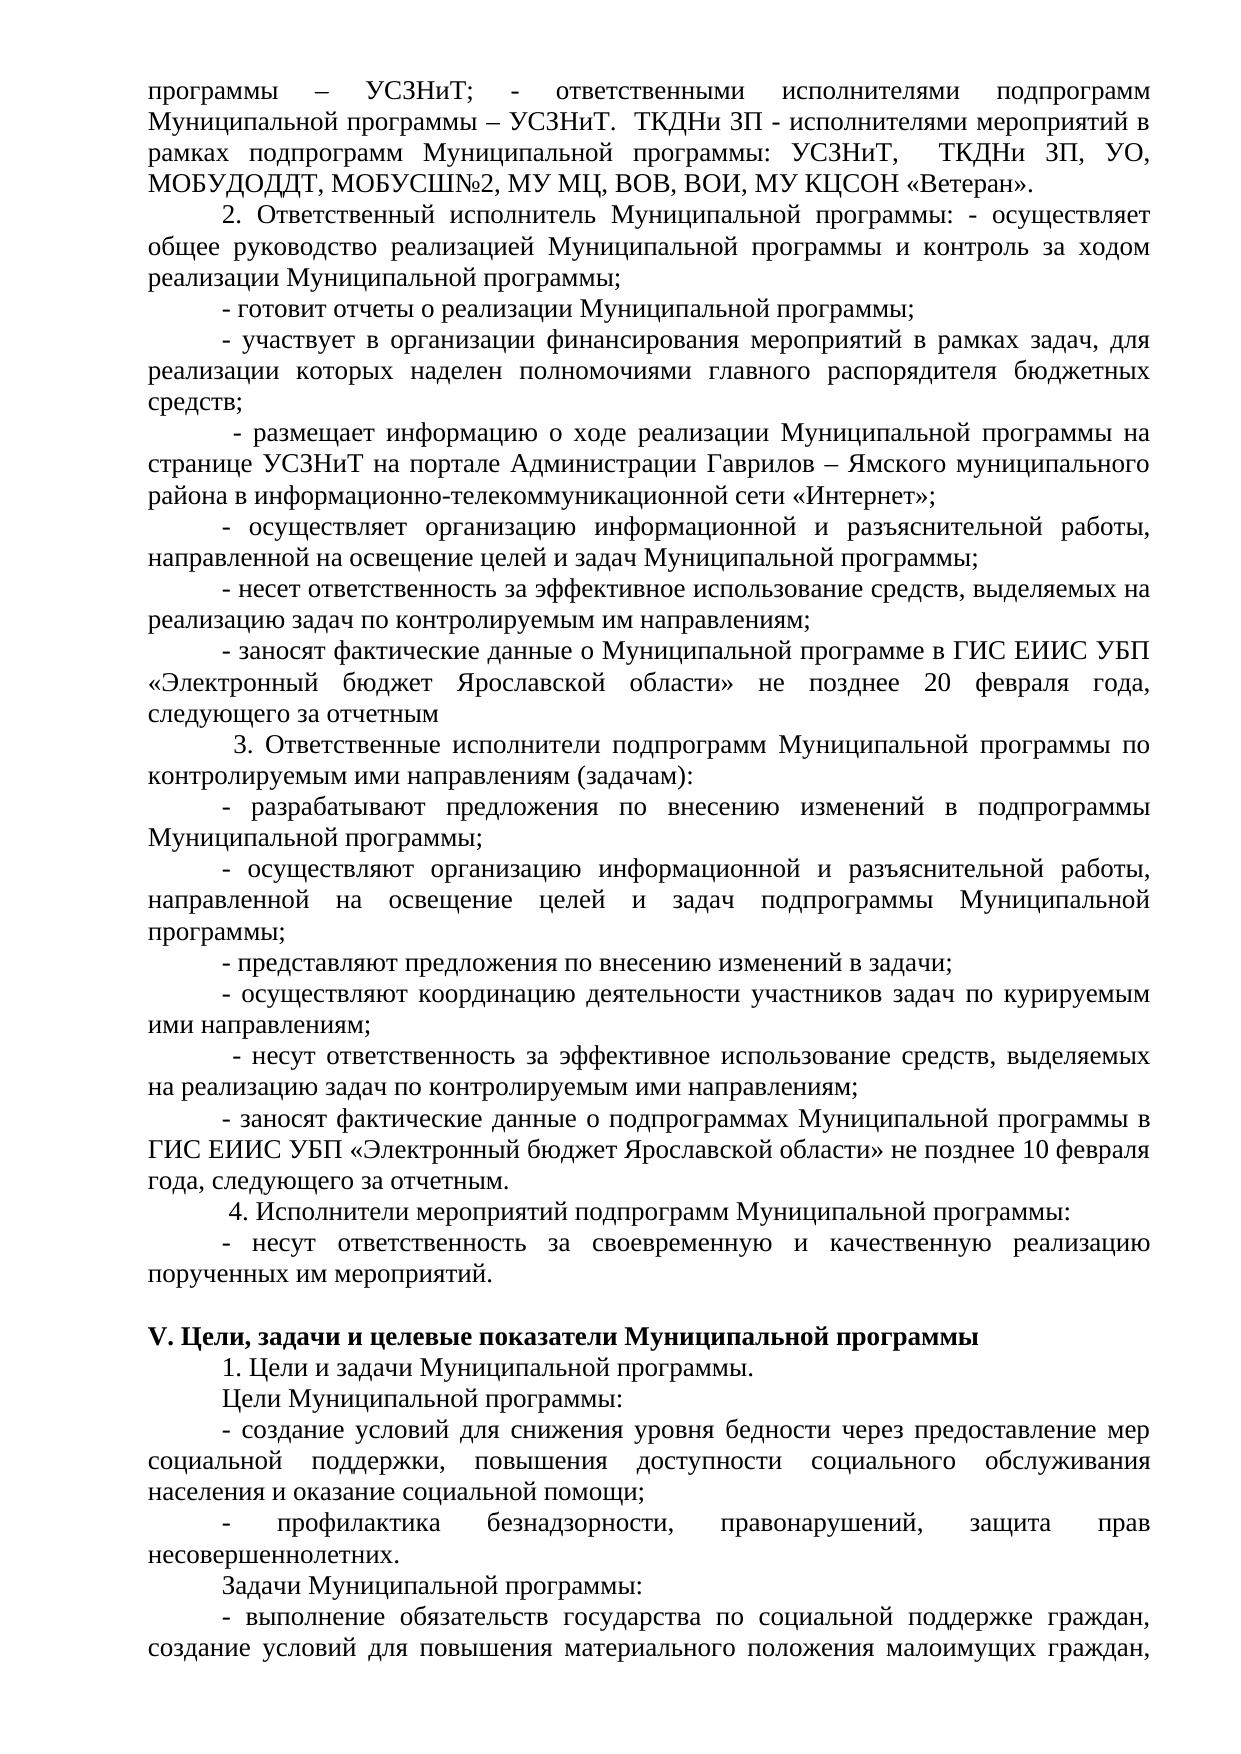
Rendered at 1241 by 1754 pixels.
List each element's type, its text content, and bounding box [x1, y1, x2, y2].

text - разрабатывают предложения по внесению изменений в подпрограммы Муниципальной программы; [148, 790, 1152, 852]
text - заносят фактические данные о Муниципальной программе в ГИС ЕИИС УБП «Электронный бюджет Ярославской области» не позднее 20 февраля года, следующего за отчетным [148, 634, 1152, 728]
text - представляют предложения по внесению изменений в задачи; [148, 946, 1152, 977]
text Цели Муниципальной программы: [148, 1382, 1152, 1413]
text V. Цели, задачи и целевые показатели Муниципальной программы [148, 1320, 1152, 1351]
text 2. Ответственный исполнитель Муниципальной программы: - осуществляет общее руководство реализацией Муниципальной программы и контроль за ходом реализации Муниципальной программы; [148, 198, 1152, 292]
text - участвует в организации финансирования мероприятий в рамках задач, для реализации которых наделен полномочиями главного распорядителя бюджетных средств; [148, 323, 1152, 416]
text - несут ответственность за своевременную и качественную реализацию порученных им мероприятий. [148, 1226, 1152, 1288]
text 1. Цели и задачи Муниципальной программы. [148, 1351, 1152, 1382]
text - несут ответственность за эффективное использование средств, выделяемых на реализацию задач по контролируемым ими направлениям; [148, 1039, 1152, 1102]
text - осуществляют координацию деятельности участников задач по курируемым ими направлениям; [148, 977, 1152, 1039]
text - заносят фактические данные о подпрограммах Муниципальной программы в ГИС ЕИИС УБП «Электронный бюджет Ярославской области» не позднее 10 февраля года, следующего за отчетным. [148, 1102, 1152, 1195]
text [148, 1600, 1152, 1662]
text - несет ответственность за эффективное использование средств, выделяемых на реализацию задач по контролируемым им направлениям; [148, 572, 1152, 634]
text - создание условий для снижения уровня бедности через предоставление мер социальной поддержки, повышения доступности социального обслуживания населения и оказание социальной помощи; [148, 1413, 1152, 1507]
text - размещает информацию о ходе реализации Муниципальной программы на странице УСЗНиТ на портале Администрации Гаврилов – Ямского муниципального района в информационно-телекоммуникационной сети «Интернет»; [148, 416, 1152, 510]
text - осуществляют организацию информационной и разъяснительной работы, направленной на освещение целей и задач подпрограммы Муниципальной программы; [148, 852, 1152, 946]
text - осуществляет организацию информационной и разъяснительной работы, направленной на освещение целей и задач Муниципальной программы; [148, 510, 1152, 572]
text - профилактика безнадзорности, правонарушений, защита прав несовершеннолетних. [148, 1507, 1152, 1569]
text 3. Ответственные исполнители подпрограмм Муниципальной программы по контролируемым ими направлениям (задачам): [148, 728, 1152, 790]
text 4. Исполнители мероприятий подпрограмм Муниципальной программы: [148, 1195, 1152, 1226]
text Задачи Муниципальной программы: [148, 1569, 1152, 1600]
text - готовит отчеты о реализации Муниципальной программы; [148, 292, 1152, 323]
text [148, 74, 1152, 198]
